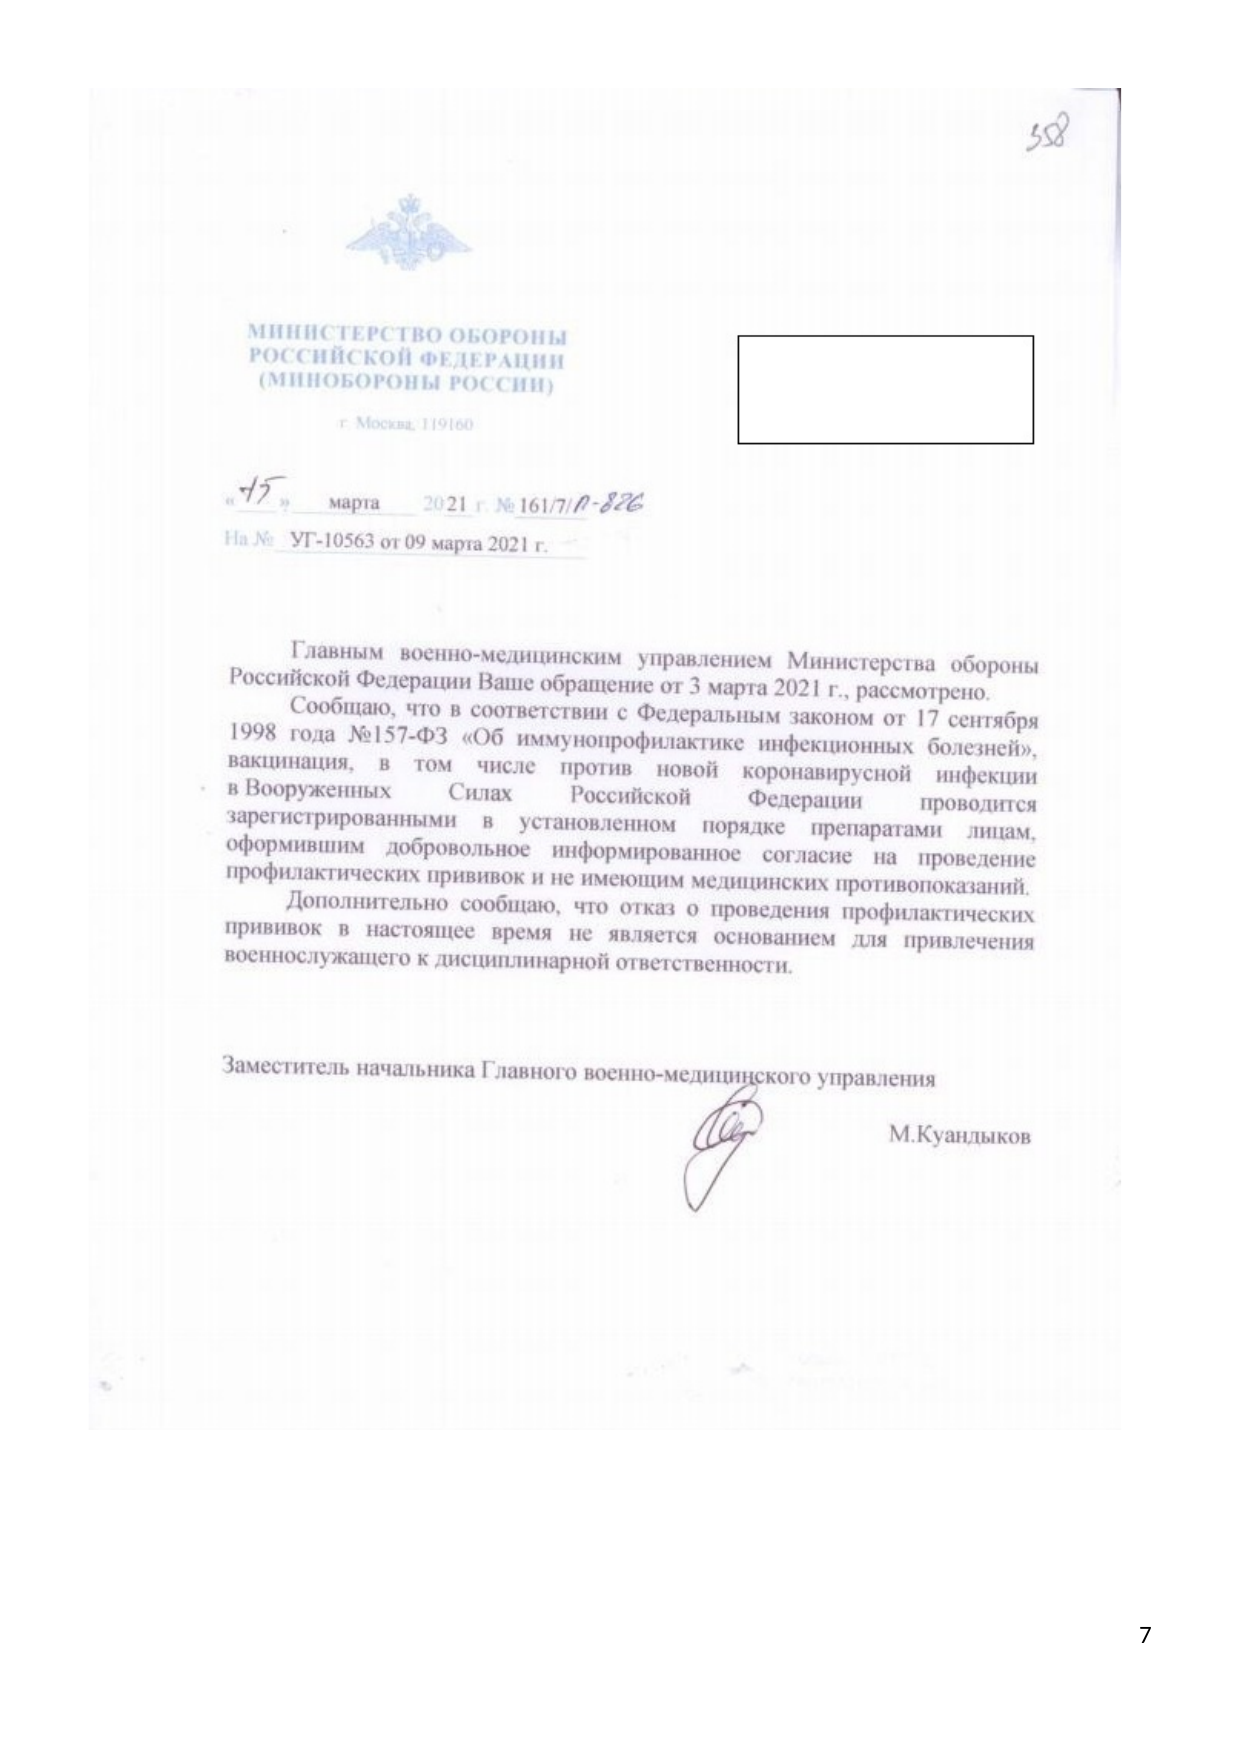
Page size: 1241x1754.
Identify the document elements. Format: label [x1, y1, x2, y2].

picture [88, 88, 1122, 1430]
